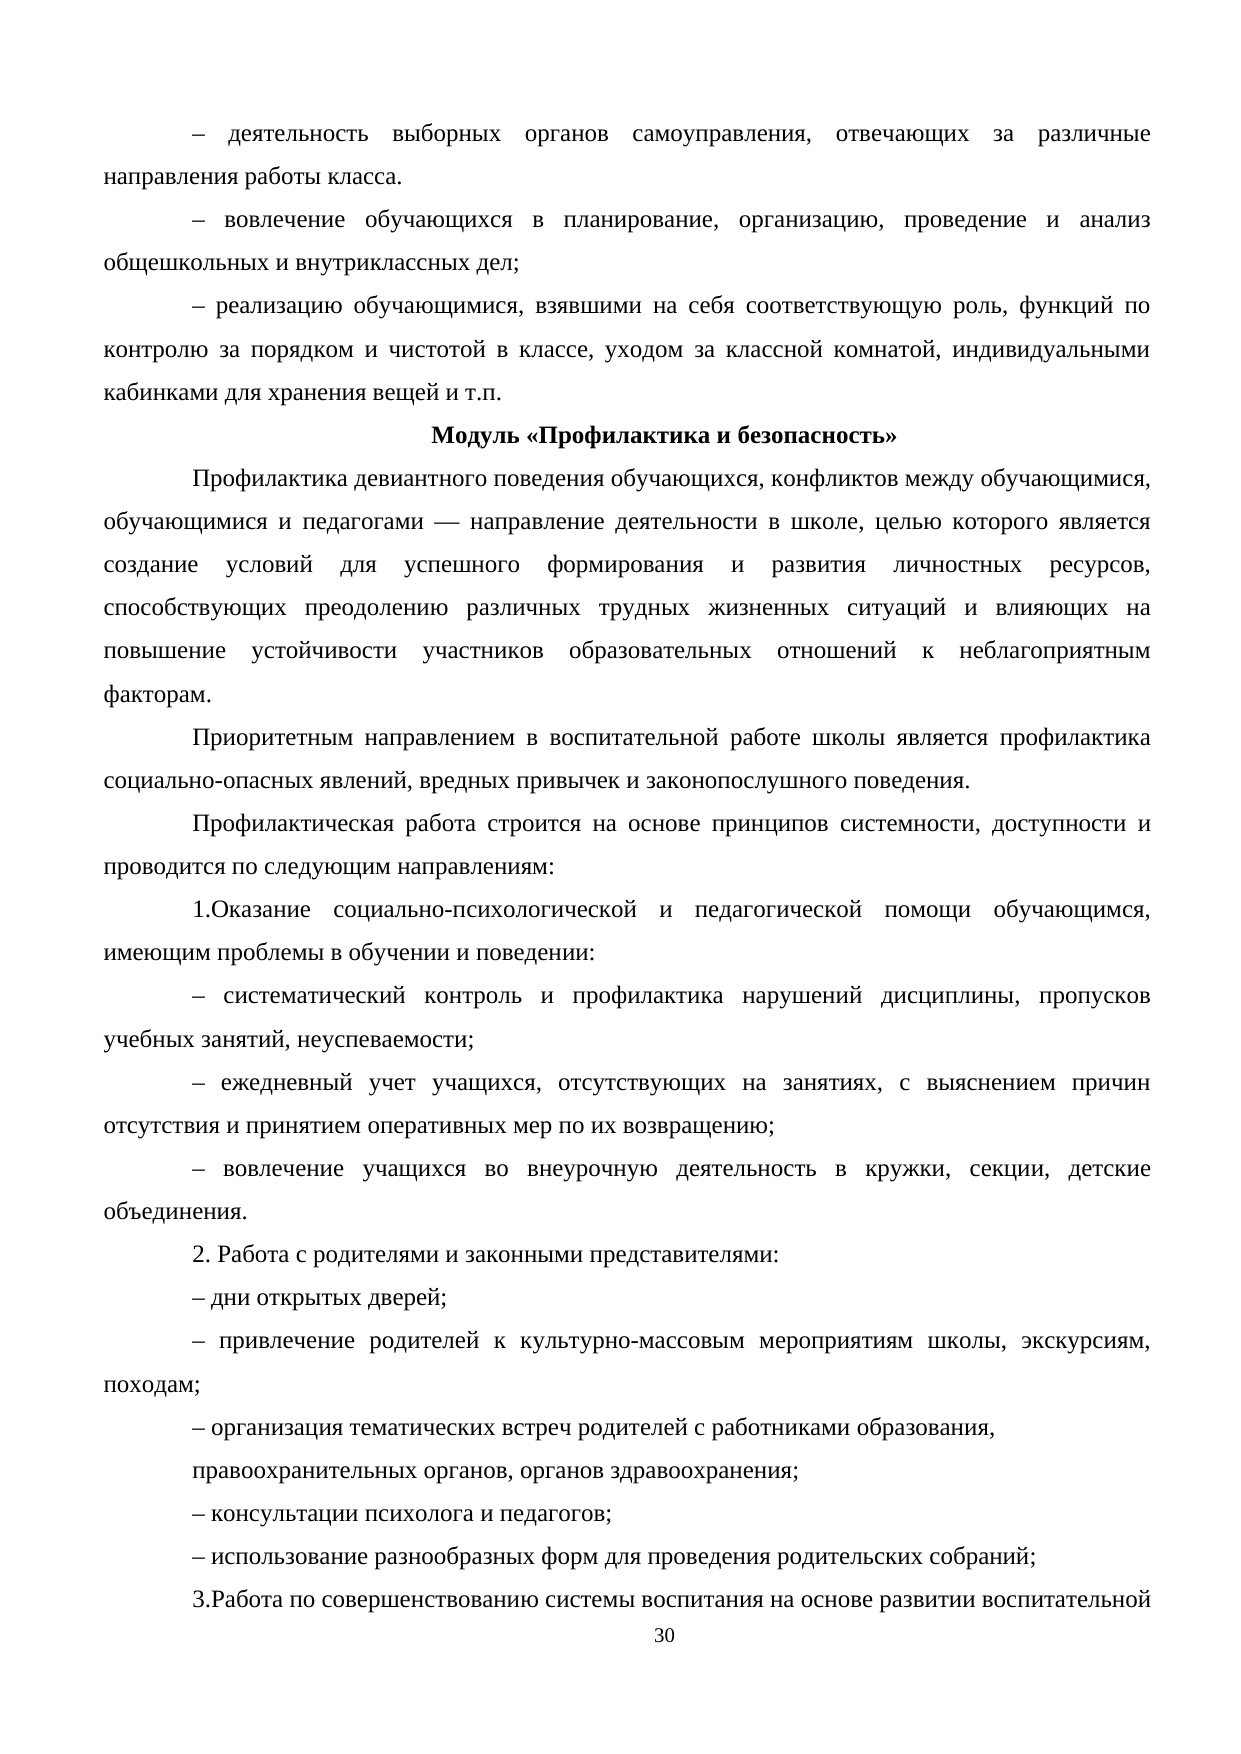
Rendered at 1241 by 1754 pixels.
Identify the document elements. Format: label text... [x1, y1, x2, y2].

text – реализацию обучающимися, взявшими на себя соответствующую роль, функций по контролю за порядком и чистотой в классе, уходом за классной комнатой, индивидуальными кабинками для хранения вещей и т.п. [103, 291, 1152, 406]
text Приоритетным направлением в воспитательной работе школы является профилактика социально-опасных явлений, вредных привычек и законопослушного поведения. [103, 722, 1152, 794]
text – вовлечение обучающихся в планирование, организацию, проведение и анализ общешкольных и внутриклассных дел; [103, 204, 1152, 276]
text Модуль «Профилактика и безопасность» [103, 420, 1152, 449]
text – привлечение родителей к культурно-массовым мероприятиям школы, экскурсиям, походам; [103, 1326, 1152, 1397]
text 1.Оказание социально-психологической и педагогической помощи обучающимся, имеющим проблемы в обучении и поведении: [103, 894, 1152, 966]
text Профилактика девиантного поведения обучающихся, конфликтов между обучающимися, обучающимися и педагогами — направление деятельности в школе, целью которого является создание условий для успешного формирования и развития личностных ресурсов, способствующих преодолению различных трудных жизненных ситуаций и влияющих на повышение устойчивости участников образовательных отношений к неблагоприятным факторам. [103, 463, 1152, 707]
text – вовлечение учащихся во внеурочную деятельность в кружки, секции, детские объединения. [103, 1153, 1152, 1225]
text Профилактическая работа строится на основе принципов системности, доступности и проводится по следующим направлениям: [103, 808, 1152, 880]
text – организация тематических встреч родителей с работниками образования, [103, 1412, 1152, 1441]
text – использование разнообразных форм для проведения родительских собраний; [103, 1541, 1152, 1570]
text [103, 1584, 1152, 1613]
text – систематический контроль и профилактика нарушений дисциплины, пропусков учебных занятий, неуспеваемости; [103, 981, 1152, 1052]
text правоохранительных органов, органов здравоохранения; [103, 1455, 1152, 1484]
text 2. Работа с родителями и законными представителями: [103, 1239, 1152, 1268]
text – консультации психолога и педагогов; [103, 1498, 1152, 1527]
text – деятельность выборных органов самоуправления, отвечающих за различные направления работы класса. [103, 118, 1152, 190]
text – дни открытых дверей; [103, 1282, 1152, 1311]
text – ежедневный учет учащихся, отсутствующих на занятиях, с выяснением причин отсутствия и принятием оперативных мер по их возвращению; [103, 1067, 1152, 1139]
